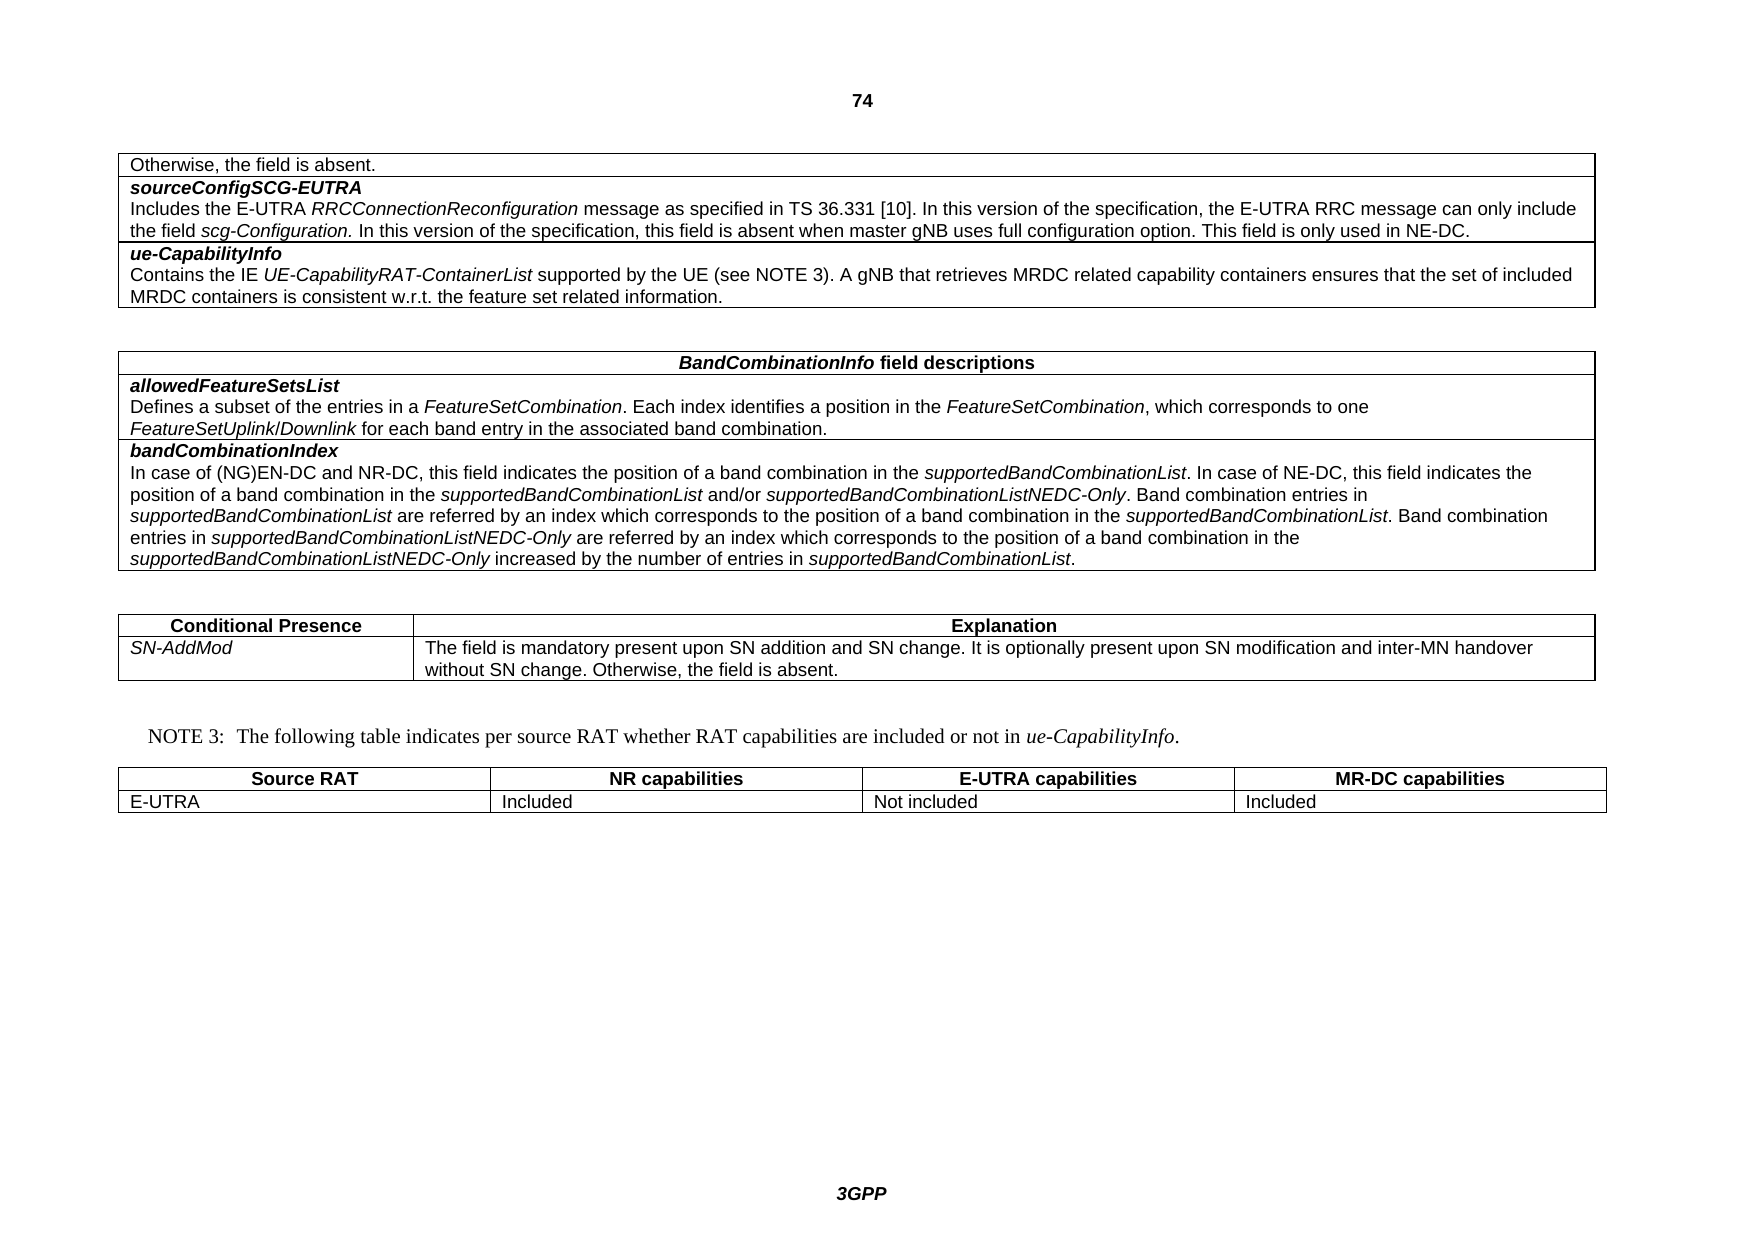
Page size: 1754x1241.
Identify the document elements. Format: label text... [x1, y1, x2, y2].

table_header BandCombinationInfo field descriptions [119, 352, 1594, 373]
text NOTE 3: The following table indicates per source RAT whether RAT capabilities are included or not in ue-CapabilityInfo. [148, 724, 1606, 748]
table_cell The field is mandatory present upon SN addition and SN change. It is optionally present upon SN modification and inter-MN handover without SN change. Otherwise, the field is absent. [414, 637, 1594, 680]
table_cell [119, 154, 1594, 176]
table_cell sourceConfigSCG-EUTRA Includes the E-UTRA RRCConnectionReconfiguration message as specified in TS 36.331 [10]. In this version of the specification, the E-UTRA RRC message can only include the field scg-Configuration. In this version of the specification, this field is absent when master gNB uses full configuration option. This field is only used in NE-DC. [119, 177, 1594, 241]
table_header Source RAT [119, 768, 490, 789]
table_header MR-DC capabilities [1235, 768, 1606, 789]
table_cell allowedFeatureSetsList Defines a subset of the entries in a FeatureSetCombination. Each index identifies a position in the FeatureSetCombination, which corresponds to one FeatureSetUplink/Downlink for each band entry in the associated band combination. [119, 375, 1594, 439]
table_header NR capabilities [491, 768, 862, 789]
table_cell SN-AddMod [119, 637, 413, 680]
table_header Explanation [414, 615, 1594, 636]
table_cell Included [491, 791, 862, 812]
table_header Conditional Presence [119, 615, 413, 636]
table_cell Not included [863, 791, 1234, 812]
table_cell Included [1235, 791, 1606, 812]
table_cell ue-CapabilityInfo Contains the IE UE-CapabilityRAT-ContainerList supported by the UE (see NOTE 3). A gNB that retrieves MRDC related capability containers ensures that the set of included MRDC containers is consistent w.r.t. the feature set related information. [119, 243, 1594, 307]
table_header E-UTRA capabilities [863, 768, 1234, 789]
table_cell E-UTRA [119, 791, 490, 812]
table_cell bandCombinationIndex In case of (NG)EN-DC and NR-DC, this field indicates the position of a band combination in the supportedBandCombinationList. In case of NE-DC, this field indicates the position of a band combination in the supportedBandCombinationList and/or supportedBandCombinationListNEDC-Only. Band combination entries in supportedBandCombinationList are referred by an index which corresponds to the position of a band combination in the supportedBandCombinationList. Band combination entries in supportedBandCombinationListNEDC-Only are referred by an index which corresponds to the position of a band combination in the supportedBandCombinationListNEDC-Only increased by the number of entries in supportedBandCombinationList. [119, 440, 1594, 570]
